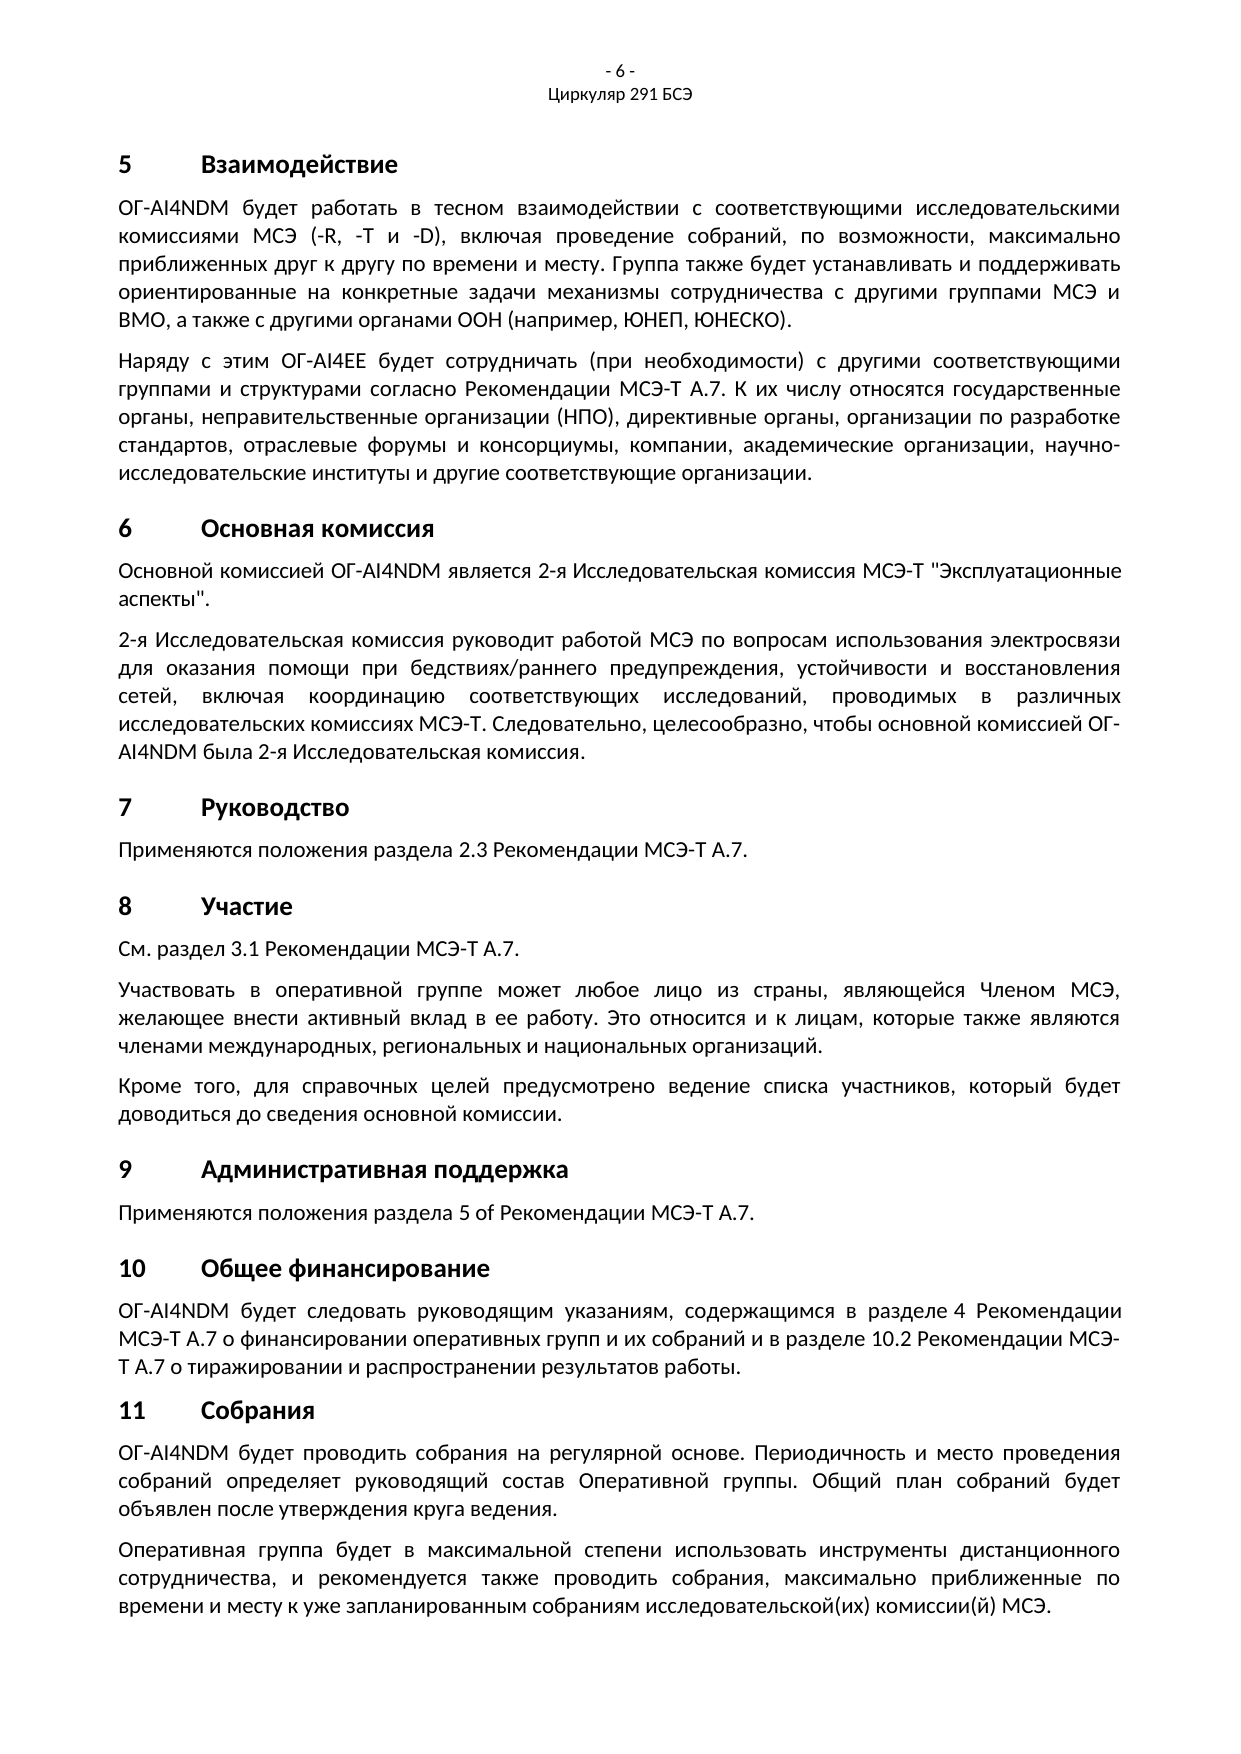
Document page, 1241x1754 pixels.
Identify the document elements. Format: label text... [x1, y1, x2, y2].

text Оперативная группа будет в максимальной степени использовать инструменты дистанционного сотрудничества, и рекомендуется также проводить собрания, максимально приближенные по времени и месту к уже запланированным собраниям исследовательской(их) комиссии(й) МСЭ. [118, 1535, 1122, 1619]
text Кроме того, для справочных целей предусмотрено ведение списка участников, который будет доводиться до сведения основной комиссии. [118, 1071, 1122, 1127]
subtitle 5 Взаимодействие [118, 148, 1122, 181]
text См. раздел 3.1 Рекомендации МСЭ-T A.7. [118, 934, 1122, 962]
text 2-я Исследовательская комиссия руководит работой МСЭ по вопросам использования электросвязи для оказания помощи при бедствиях/раннего предупреждения, устойчивости и восстановления сетей, включая координацию соответствующих исследований, проводимых в различных исследовательских комиссиях МСЭ-Т. Следовательно, целесообразно, чтобы основной комиссией ОГ-AI4NDM была 2-я Исследовательская комиссия. [118, 625, 1122, 765]
text ОГ-AI4NDM будет следовать руководящим указаниям, содержащимся в разделе 4 Рекомендации МСЭ-Т A.7 о финансировании оперативных групп и их собраний и в разделе 10.2 Рекомендации МСЭ-Т A.7 о тиражировании и распространении результатов работы. [118, 1296, 1122, 1380]
text ОГ-AI4NDM будет работать в тесном взаимодействии с соответствующими исследовательскими комиссиями МСЭ (-R, -T и -D), включая проведение собраний, по возможности, максимально приближенных друг к другу по времени и месту. Группа также будет устанавливать и поддерживать ориентированные на конкретные задачи механизмы сотрудничества с другими группами МСЭ и ВМО, а также с другими органами ООН (например, ЮНЕП, ЮНЕСКО). [118, 193, 1122, 333]
subtitle 10 Общее финансирование [118, 1251, 1122, 1284]
subtitle 8 Участие [118, 889, 1122, 922]
text Применяются положения раздела 5 of Рекомендации МСЭ-T A.7. [118, 1198, 1122, 1226]
text Применяются положения раздела 2.3 Рекомендации МСЭ-T A.7. [118, 836, 1122, 864]
subtitle 6 Основная комиссия [118, 511, 1122, 544]
text Наряду с этим ОГ-AI4EE будет сотрудничать (при необходимости) с другими соответствующими группами и структурами согласно Рекомендации МСЭ-Т A.7. К их числу относятся государственные органы, неправительственные организации (НПО), директивные органы, организации по разработке стандартов, отраслевые форумы и консорциумы, компании, академические организации, научно-исследовательские институты и другие соответствующие организации. [118, 346, 1122, 486]
text Участвовать в оперативной группе может любое лицо из страны, являющейся Членом МСЭ, желающее внести активный вклад в ее работу. Это относится и к лицам, которые также являются членами международных, региональных и национальных организаций. [118, 975, 1122, 1059]
subtitle 9 Административная поддержка [118, 1152, 1122, 1185]
subtitle 11 Собрания [118, 1393, 1122, 1426]
text ОГ-AI4NDM будет проводить собрания на регулярной основе. Периодичность и место проведения собраний определяет руководящий состав Оперативной группы. Общий план собраний будет объявлен после утверждения круга ведения. [118, 1438, 1122, 1522]
subtitle 7 Руководство [118, 790, 1122, 823]
text Основной комиссией ОГ-AI4NDM является 2-я Исследовательская комиссия МСЭ-Т "Эксплуатационные аспекты". [118, 556, 1122, 612]
